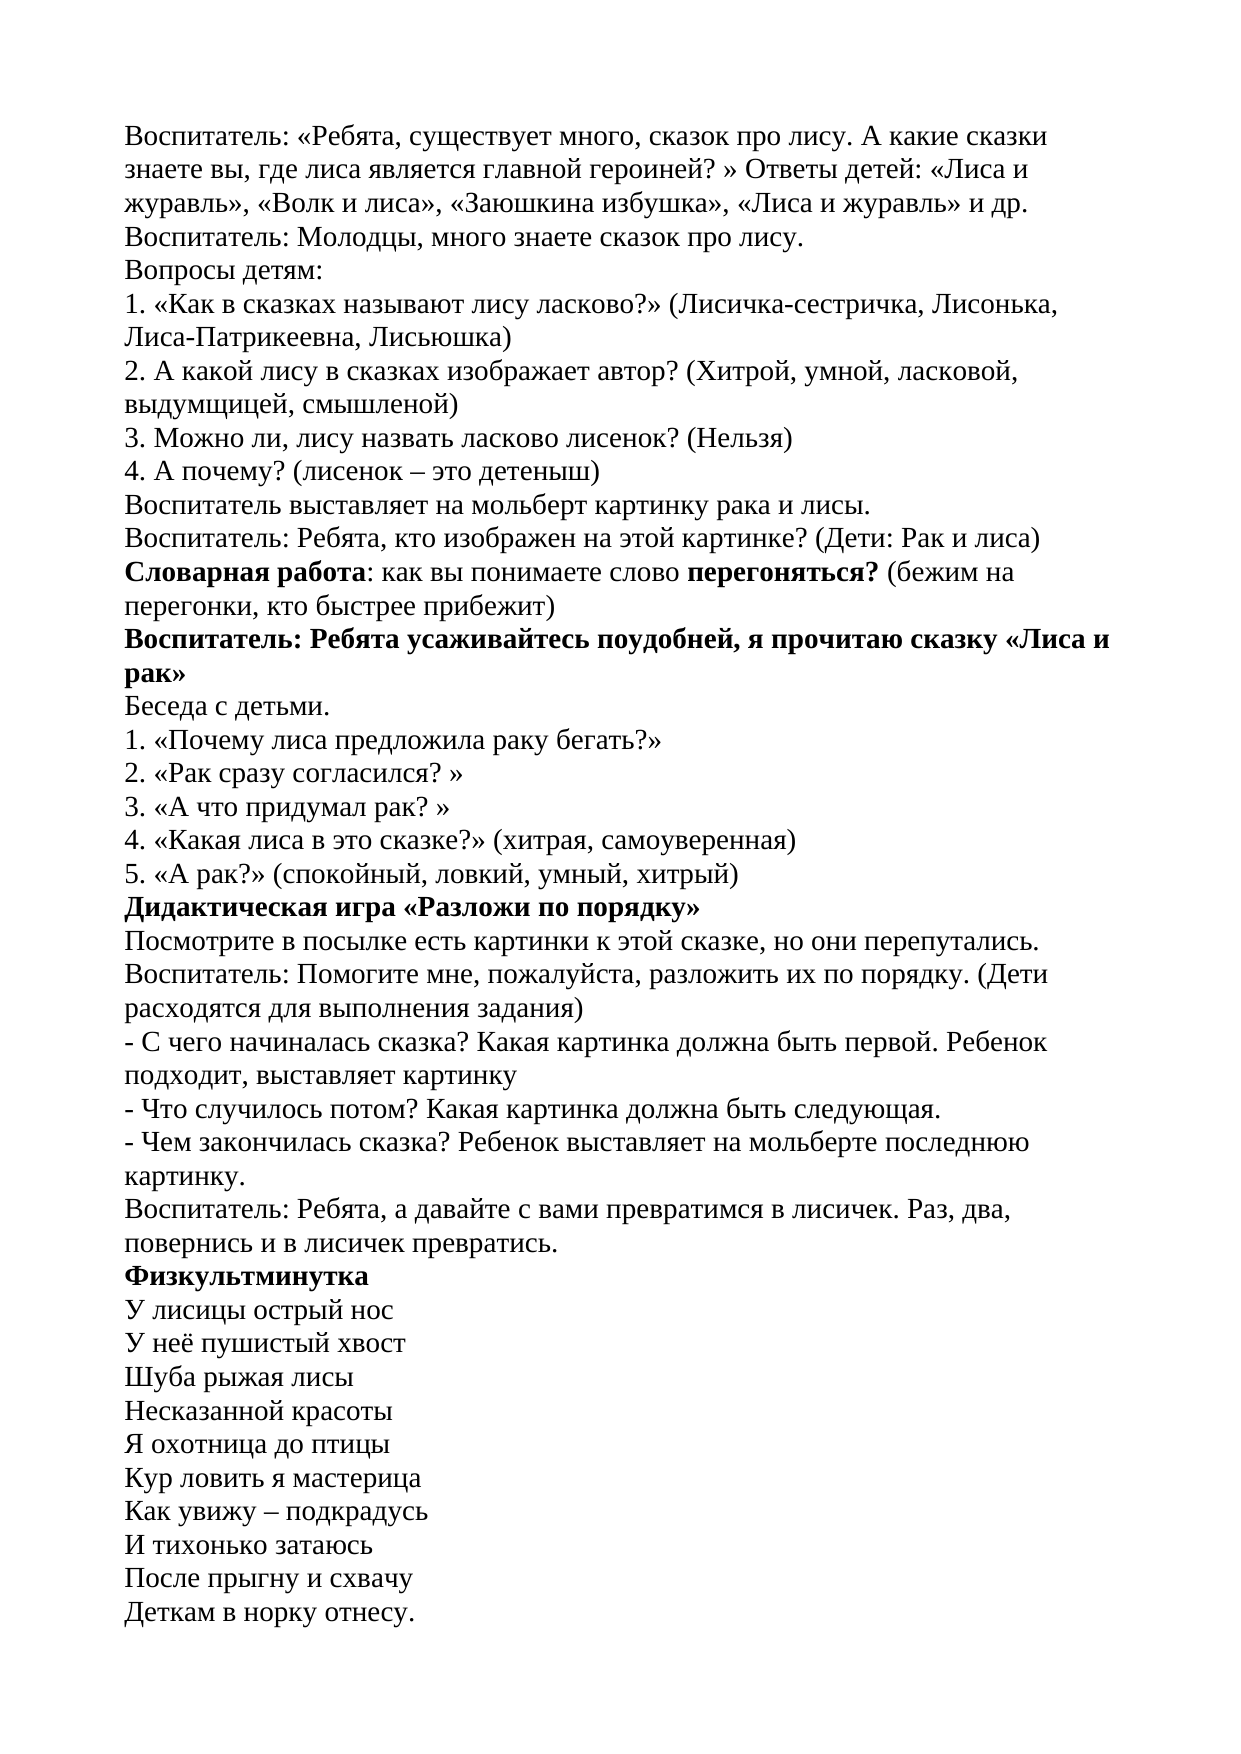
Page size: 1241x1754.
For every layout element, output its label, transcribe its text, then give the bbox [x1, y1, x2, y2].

text Воспитатель: Ребята усаживайтесь поудобней, я прочитаю сказку «Лиса и рак» [124, 621, 1122, 688]
text Воспитатель выставляет на мольберт картинку рака и лисы. [124, 487, 1122, 521]
text 3. «А что придумал рак? » [124, 789, 1122, 822]
text 2. А какой лису в сказках изображает автор? (Хитрой, умной, ласковой, выдумщицей, смышленой) [124, 353, 1122, 420]
text 1. «Почему лиса предложила раку бегать?» [124, 722, 1122, 755]
text Посмотрите в посылке есть картинки к этой сказке, но они перепутались. Воспитатель: Помогите мне, пожалуйста, разложить их по порядку. (Дети расходятся для выполнения задания) [124, 923, 1122, 1024]
text - Чем закончилась сказка? Ребенок выставляет на мольберте последнюю картинку. [124, 1124, 1122, 1191]
text Как увижу – подкрадусь [124, 1493, 1122, 1527]
text Воспитатель: Молодцы, много знаете сказок про лису. [124, 219, 1122, 252]
text После прыгну и схвачу [124, 1560, 1122, 1594]
text Словарная работа: как вы понимаете слово перегоняться? (бежим на перегонки, кто быстрее прибежит) [124, 554, 1122, 621]
text Беседа с детьми. [124, 688, 1122, 722]
text 2. «Рак сразу согласился? » [124, 755, 1122, 789]
text У лисицы острый нос [124, 1292, 1122, 1326]
text Я охотница до птицы [124, 1426, 1122, 1460]
text У неё пушистый хвост [124, 1326, 1122, 1359]
text 5. «А рак?» (спокойный, ловкий, умный, хитрый) [124, 856, 1122, 889]
text 4. «Какая лиса в это сказке?» (хитрая, самоуверенная) [124, 822, 1122, 856]
text 3. Можно ли, лису назвать ласково лисенок? (Нельзя) [124, 420, 1122, 453]
text 1. «Как в сказках называют лису ласково?» (Лисичка-сестричка, Лисонька, Лиса-Патрикеевна, Лисьюшка) [124, 286, 1122, 353]
text Деткам в норку отнесу. [124, 1594, 1122, 1627]
text Вопросы детям: [124, 252, 1122, 286]
text - Что случилось потом? Какая картинка должна быть следующая. [124, 1091, 1122, 1124]
text Шуба рыжая лисы [124, 1359, 1122, 1393]
text Кур ловить я мастерица [124, 1460, 1122, 1493]
text Физкультминутка [124, 1258, 1122, 1292]
text Воспитатель: «Ребята, существует много, сказок про лису. А какие сказки знаете вы, где лиса является главной героиней? » Ответы детей: «Лиса и журавль», «Волк и лиса», «Заюшкина избушка», «Лиса и журавль» и др. [124, 118, 1122, 219]
text Дидактическая игра «Разложи по порядку» [124, 889, 1122, 923]
text И тихонько затаюсь [124, 1527, 1122, 1560]
text - С чего начиналась сказка? Какая картинка должна быть первой. Ребенок подходит, выставляет картинку [124, 1024, 1122, 1091]
text 4. А почему? (лисенок – это детеныш) [124, 453, 1122, 487]
text Воспитатель: Ребята, а давайте с вами превратимся в лисичек. Раз, два, повернись и в лисичек превратись. [124, 1191, 1122, 1258]
text Воспитатель: Ребята, кто изображен на этой картинке? (Дети: Рак и лиса) [124, 521, 1122, 554]
text Несказанной красоты [124, 1393, 1122, 1426]
